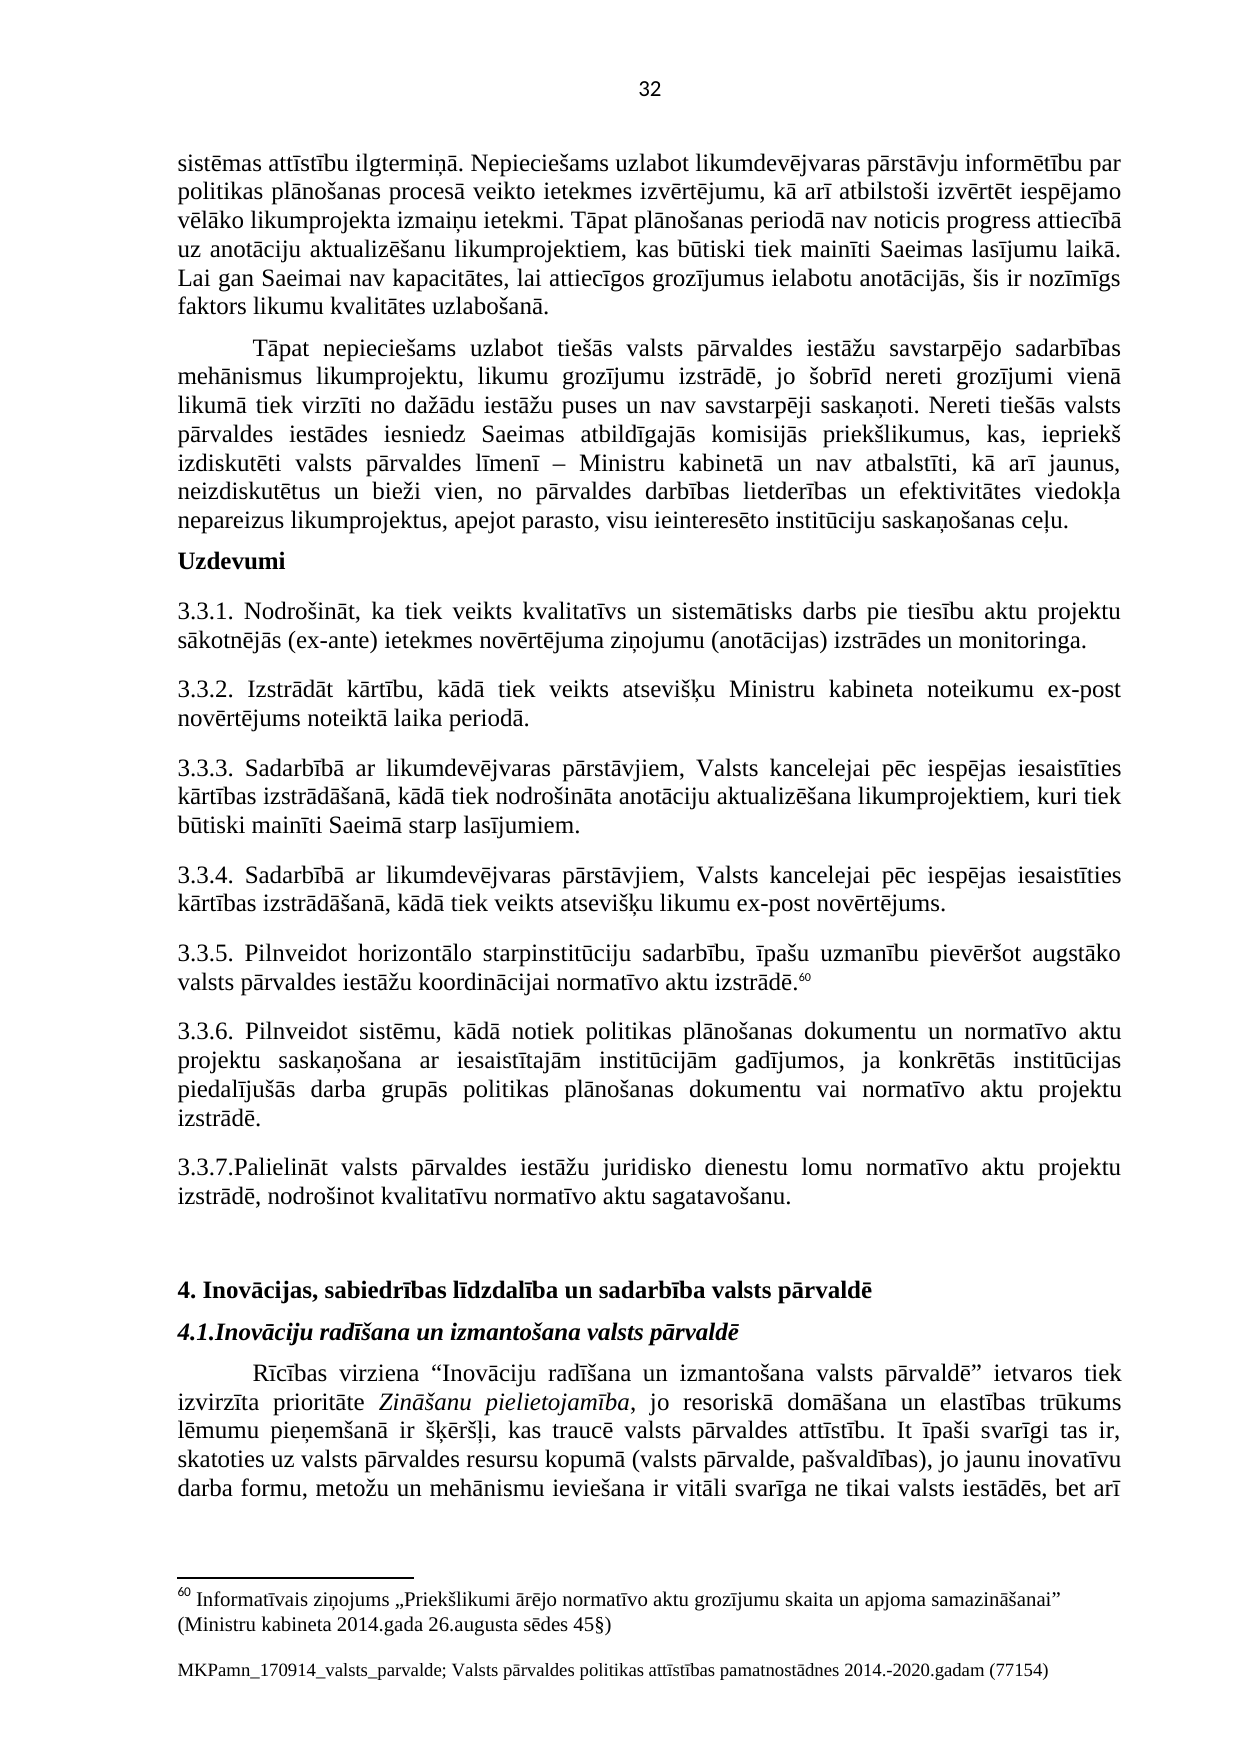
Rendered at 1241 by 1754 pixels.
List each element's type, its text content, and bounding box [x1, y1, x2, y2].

text 3.3.2. Izstrādāt kārtību, kādā tiek veikts atsevišķu Ministru kabineta noteikumu ex-post novērtējums noteiktā laika periodā. [177, 674, 1122, 732]
text 3.3.6. Pilnveidot sistēmu, kādā notiek politikas plānošanas dokumentu un normatīvo aktu projektu saskaņošana ar iesaistītajām institūcijām gadījumos, ja konkrētās institūcijas piedalījušās darba grupās politikas plānošanas dokumentu vai normatīvo aktu projektu izstrādē. [177, 1016, 1122, 1131]
text 3.3.4. Sadarbībā ar likumdevējvaras pārstāvjiem, Valsts kancelejai pēc iespējas iesaistīties kārtības izstrādāšanā, kādā tiek veikts atsevišķu likumu ex-post novērtējums. [177, 860, 1122, 917]
text Uzdevumi [177, 546, 1122, 575]
subtitle 4. Inovācijas, sabiedrības līdzdalība un sadarbība valsts pārvaldē [177, 1276, 1122, 1304]
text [177, 1358, 1122, 1502]
text 3.3.3. Sadarbībā ar likumdevējvaras pārstāvjiem, Valsts kancelejai pēc iespējas iesaistīties kārtības izstrādāšanā, kādā tiek nodrošināta anotāciju aktualizēšana likumprojektiem, kuri tiek būtiski mainīti Saeimā starp lasījumiem. [177, 753, 1122, 839]
text Tāpat nepieciešams uzlabot tiešās valsts pārvaldes iestāžu savstarpējo sadarbības mehānismus likumprojektu, likumu grozījumu izstrādē, jo šobrīd nereti grozījumi vienā likumā tiek virzīti no dažādu iestāžu puses un nav savstarpēji saskaņoti. Nereti tiešās valsts pārvaldes iestādes iesniedz Saeimas atbildīgajās komisijās priekšlikumus, kas, iepriekš izdiskutēti valsts pārvaldes līmenī – Ministru kabinetā un nav atbalstīti, kā arī jaunus, neizdiskutētus un bieži vien, no pārvaldes darbības lietderības un efektivitātes viedokļa nepareizus likumprojektus, apejot parasto, visu ieinteresēto institūciju saskaņošanas ceļu. [177, 333, 1122, 534]
subtitle 4.1.Inovāciju radīšana un izmantošana valsts pārvaldē [177, 1317, 1122, 1346]
text 3.3.5. Pilnveidot horizontālo starpinstitūciju sadarbību, īpašu uzmanību pievēršot augstāko valsts pārvaldes iestāžu koordinācijai normatīvo aktu izstrādē. [177, 938, 1122, 996]
text 3.3.1. Nodrošināt, ka tiek veikts kvalitatīvs un sistemātisks darbs pie tiesību aktu projektu sākotnējās (ex-ante) ietekmes novērtējuma ziņojumu (anotācijas) izstrādes un monitoringa. [177, 596, 1122, 653]
text 3.3.7.Palielināt valsts pārvaldes iestāžu juridisko dienestu lomu normatīvo aktu projektu izstrādē, nodrošinot kvalitatīvu normatīvo aktu sagatavošanu. [177, 1152, 1122, 1210]
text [177, 148, 1122, 320]
